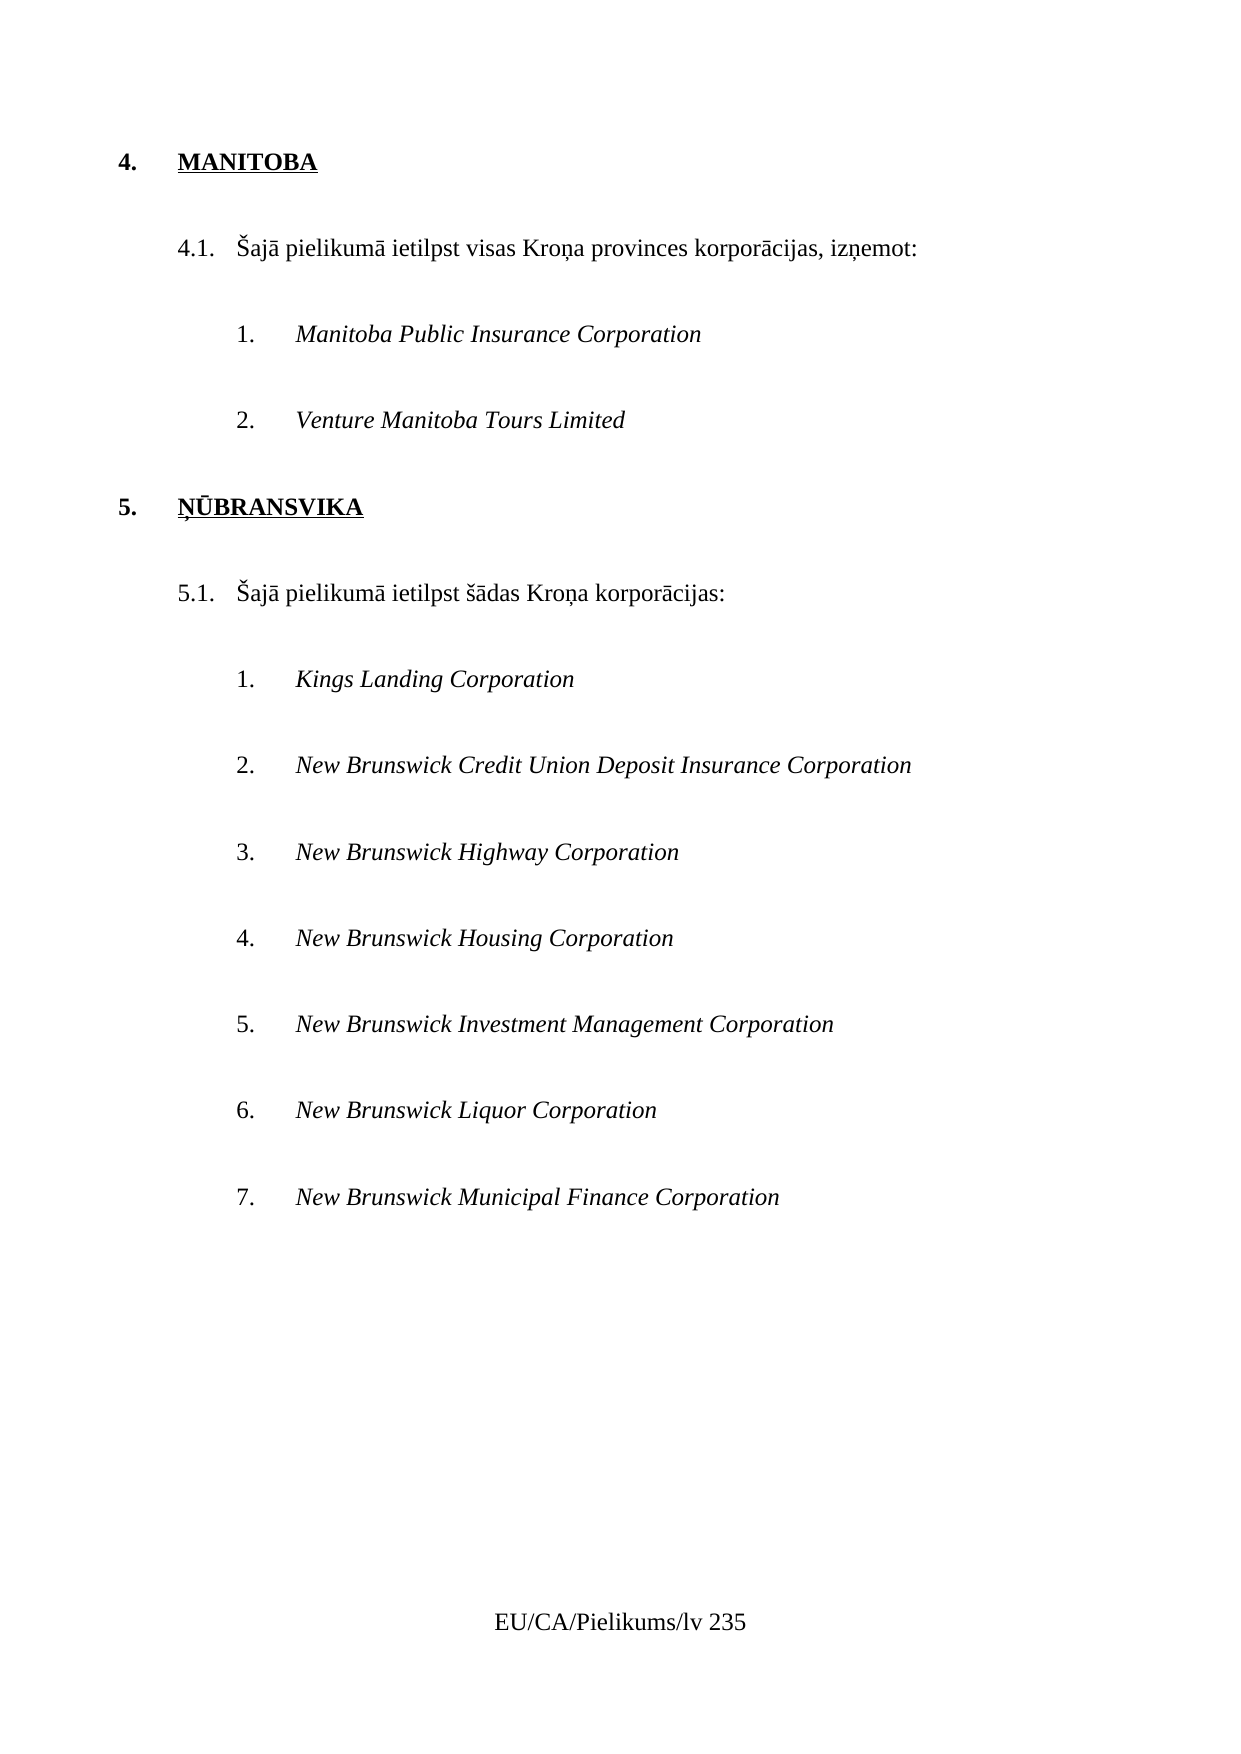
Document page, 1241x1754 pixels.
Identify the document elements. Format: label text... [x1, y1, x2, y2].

text 4. New Brunswick Housing Corporation [236, 923, 1122, 952]
text 4.1. Šajā pielikumā ietilpst visas Kroņa provinces korporācijas, izņemot: [177, 233, 1122, 262]
text 5.1. Šajā pielikumā ietilpst šādas Kroņa korporācijas: [177, 578, 1122, 607]
text 3. New Brunswick Highway Corporation [236, 837, 1122, 866]
text 2. New Brunswick Credit Union Deposit Insurance Corporation [236, 751, 1122, 779]
text 1. Kings Landing Corporation [236, 664, 1122, 693]
text 2. Venture Manitoba Tours Limited [236, 406, 1122, 434]
text 6. New Brunswick Liquor Corporation [236, 1096, 1122, 1124]
text 4. MANITOBA [118, 147, 1122, 176]
text 5. New Brunswick Investment Management Corporation [236, 1009, 1122, 1038]
text 7. New Brunswick Municipal Finance Corporation [236, 1182, 1122, 1211]
text 1. Manitoba Public Insurance Corporation [236, 319, 1122, 348]
text 5. ŅŪBRANSVIKA [118, 492, 1122, 521]
